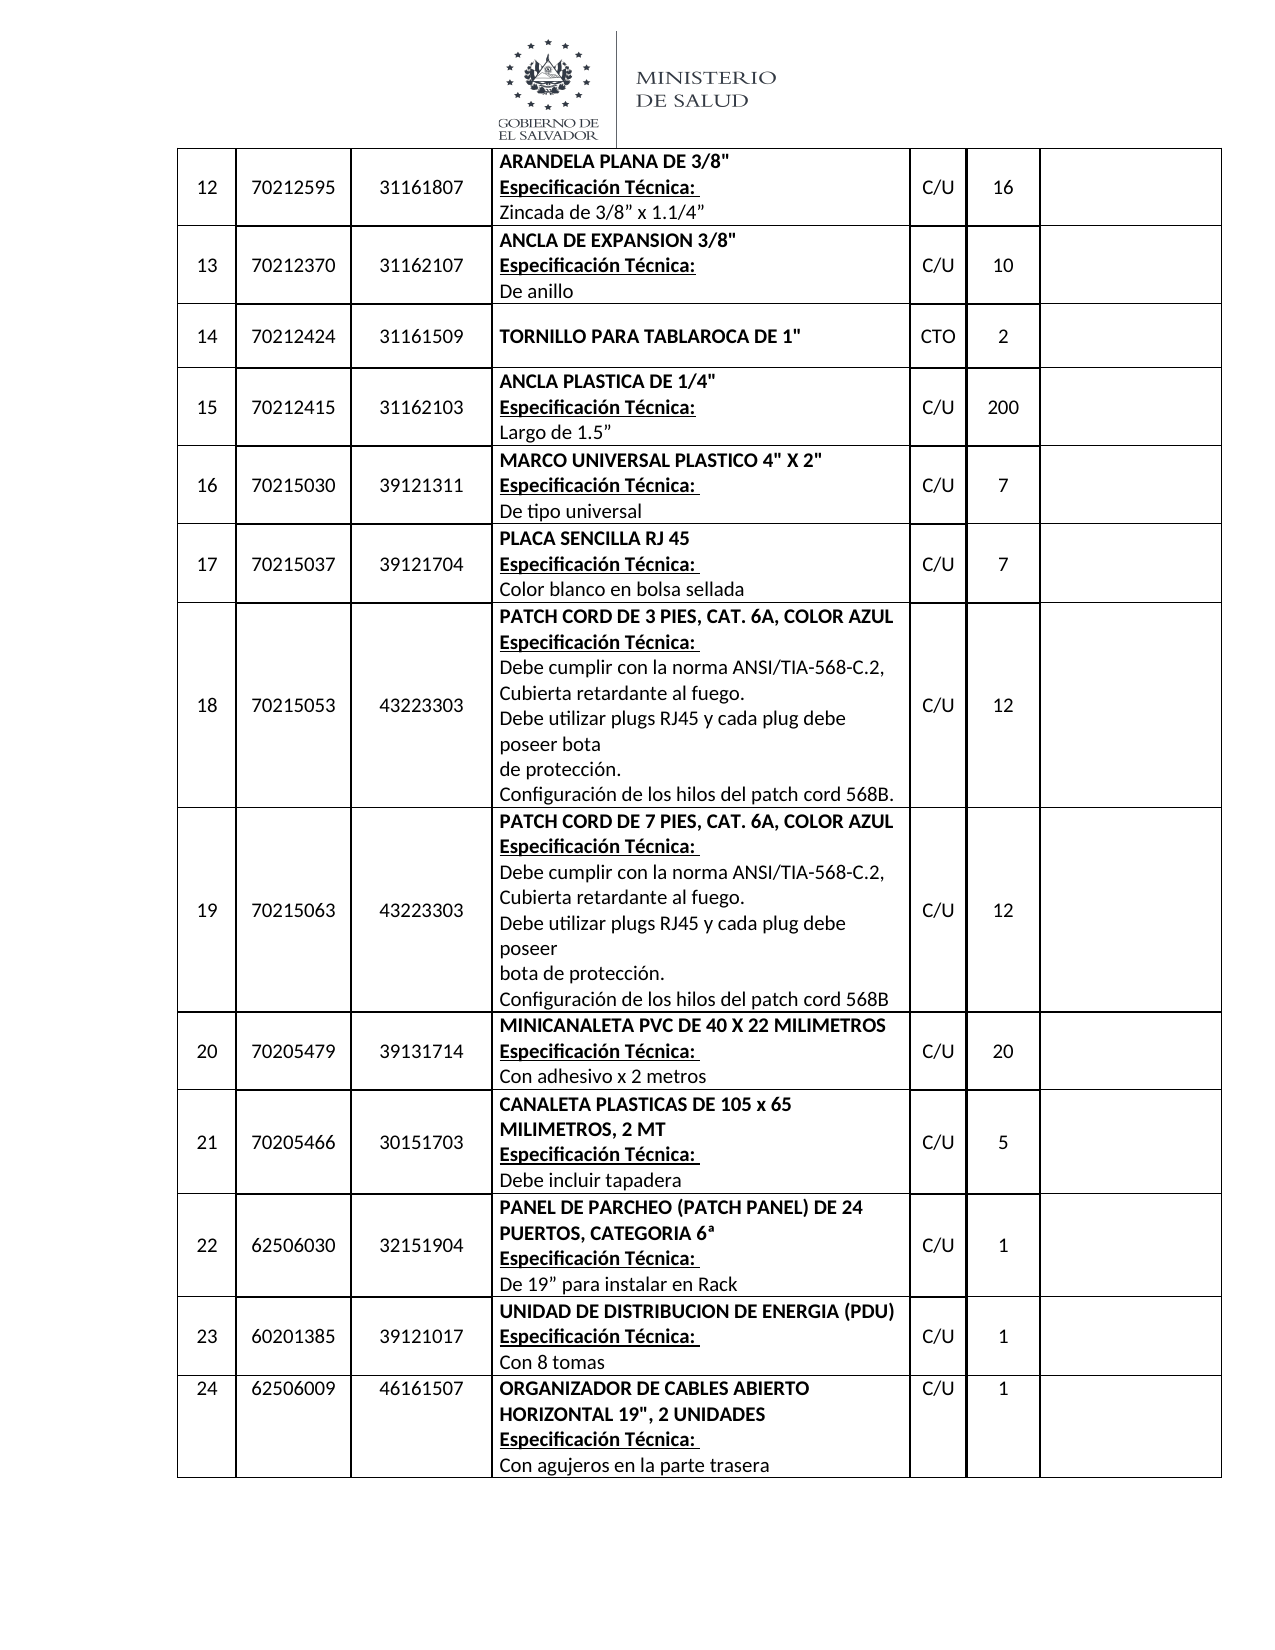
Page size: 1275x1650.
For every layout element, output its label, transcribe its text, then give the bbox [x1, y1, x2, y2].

table_cell C/U [911, 227, 965, 303]
table_cell 12 [968, 808, 1039, 1011]
table_cell C/U [911, 525, 965, 602]
table_cell PATCH CORD DE 3 PIES, CAT. 6A, COLOR AZUL Especificación Técnica: Debe cumplir con la norma ANSI/TIA-568-C.2, Cubierta retardante al fuego. Debe utilizar plugs RJ45 y cada plug debe poseer bota de protección. Configuración de los hilos del patch cord 568B. [493, 603, 909, 807]
table_cell 10 [968, 227, 1039, 303]
table_cell [1041, 1090, 1221, 1192]
table_cell 70205479 [237, 1013, 350, 1089]
table_cell [1041, 1194, 1221, 1296]
table_cell 19 [178, 808, 235, 1011]
table_cell 46161507 [352, 1376, 491, 1477]
table_cell 15 [178, 368, 235, 445]
table_cell C/U [911, 447, 965, 523]
table_cell CANALETA PLASTICAS DE 105 x 65 MILIMETROS, 2 MT Especificación Técnica: Debe incluir tapadera [493, 1090, 909, 1192]
table_cell 70212415 [237, 369, 350, 445]
table_cell 70212370 [237, 227, 350, 303]
table_cell 5 [968, 1091, 1039, 1192]
table_cell 70205466 [237, 1091, 350, 1192]
table_cell 23 [178, 1297, 235, 1374]
table_cell 70215030 [237, 447, 350, 523]
table_cell 24 [178, 1376, 235, 1477]
table_cell PANEL DE PARCHEO (PATCH PANEL) DE 24 PUERTOS, CATEGORIA 6ª Especificación Técnica: De 19” para instalar en Rack [493, 1194, 909, 1296]
table_cell 18 [178, 603, 235, 807]
table_cell 39131714 [352, 1013, 491, 1089]
table_cell [1041, 808, 1221, 1011]
table_cell [1041, 1297, 1221, 1374]
table_cell 70212424 [237, 305, 350, 367]
table_cell [1041, 368, 1221, 445]
table_cell [1041, 304, 1221, 367]
table_cell 43223303 [352, 808, 491, 1011]
table_cell [1041, 446, 1221, 523]
table_cell [1041, 1376, 1221, 1477]
table_cell [1041, 603, 1221, 807]
table_cell CTO [911, 305, 965, 367]
table_cell 39121704 [352, 525, 491, 602]
table_cell PLACA SENCILLA RJ 45 Especificación Técnica: Color blanco en bolsa sellada [493, 524, 909, 602]
table_cell 31162107 [352, 227, 491, 303]
table_cell 70215063 [237, 808, 350, 1011]
table_cell 12 [968, 604, 1039, 807]
table_cell 1 [968, 1297, 1039, 1374]
table_cell 31161807 [352, 149, 491, 225]
table_cell 12 [178, 149, 235, 225]
table_cell 2 [968, 305, 1039, 367]
table_cell 20 [178, 1013, 235, 1089]
table_cell 60201385 [237, 1298, 350, 1374]
table_cell C/U [911, 149, 965, 225]
table_cell 43223303 [352, 604, 491, 807]
table_cell MARCO UNIVERSAL PLASTICO 4" X 2" Especificación Técnica: De tipo universal [493, 446, 909, 523]
table_cell C/U [911, 369, 965, 445]
table_cell 17 [178, 524, 235, 602]
table_cell 21 [178, 1090, 235, 1192]
picture [498, 31, 777, 148]
table_cell 39121017 [352, 1298, 491, 1374]
table_cell 20 [968, 1013, 1039, 1089]
table_cell 62506009 [237, 1376, 350, 1477]
table_cell ARANDELA PLANA DE 3/8" Especificación Técnica: Zincada de 3/8” x 1.1/4” [493, 149, 909, 225]
table_cell MINICANALETA PVC DE 40 X 22 MILIMETROS Especificación Técnica: Con adhesivo x 2 metros [493, 1013, 909, 1089]
table_cell 70215053 [237, 604, 350, 807]
table_cell 32151904 [352, 1195, 491, 1296]
table_cell C/U [911, 808, 965, 1011]
table_cell C/U [911, 604, 965, 807]
table_cell 16 [178, 446, 235, 523]
table_cell [1041, 149, 1221, 225]
table_cell 1 [968, 1195, 1039, 1296]
table_cell TORNILLO PARA TABLAROCA DE 1" [493, 304, 909, 367]
table_cell PATCH CORD DE 7 PIES, CAT. 6A, COLOR AZUL Especificación Técnica: Debe cumplir con la norma ANSI/TIA-568-C.2, Cubierta retardante al fuego. Debe utilizar plugs RJ45 y cada plug debe poseer bota de protección. Configuración de los hilos del patch cord 568B [493, 808, 909, 1011]
table_cell 14 [178, 304, 235, 367]
table_cell C/U [911, 1298, 965, 1374]
table_cell 31161509 [352, 305, 491, 367]
table_cell [1041, 226, 1221, 303]
table_cell C/U [911, 1091, 965, 1192]
table_cell 30151703 [352, 1091, 491, 1192]
table_cell 1 [968, 1376, 1039, 1477]
table_cell C/U [911, 1376, 965, 1477]
table_cell C/U [911, 1013, 965, 1089]
table_cell 22 [178, 1194, 235, 1296]
table_cell 39121311 [352, 447, 491, 523]
table_cell 7 [968, 447, 1039, 523]
table_cell C/U [911, 1195, 965, 1296]
table_cell ANCLA PLASTICA DE 1/4" Especificación Técnica: Largo de 1.5” [493, 368, 909, 445]
table_cell 31162103 [352, 369, 491, 445]
table_cell 16 [968, 149, 1039, 225]
table_cell 13 [178, 226, 235, 303]
table_cell 200 [968, 369, 1039, 445]
table_cell 70215037 [237, 525, 350, 602]
table_cell 7 [968, 524, 1039, 602]
table_cell 62506030 [237, 1195, 350, 1296]
table_cell [1041, 524, 1221, 602]
table_cell ANCLA DE EXPANSION 3/8" Especificación Técnica: De anillo [493, 226, 909, 303]
table_cell 70212595 [237, 149, 350, 225]
table_cell UNIDAD DE DISTRIBUCION DE ENERGIA (PDU) Especificación Técnica: Con 8 tomas [493, 1297, 909, 1374]
table_cell [1041, 1013, 1221, 1089]
